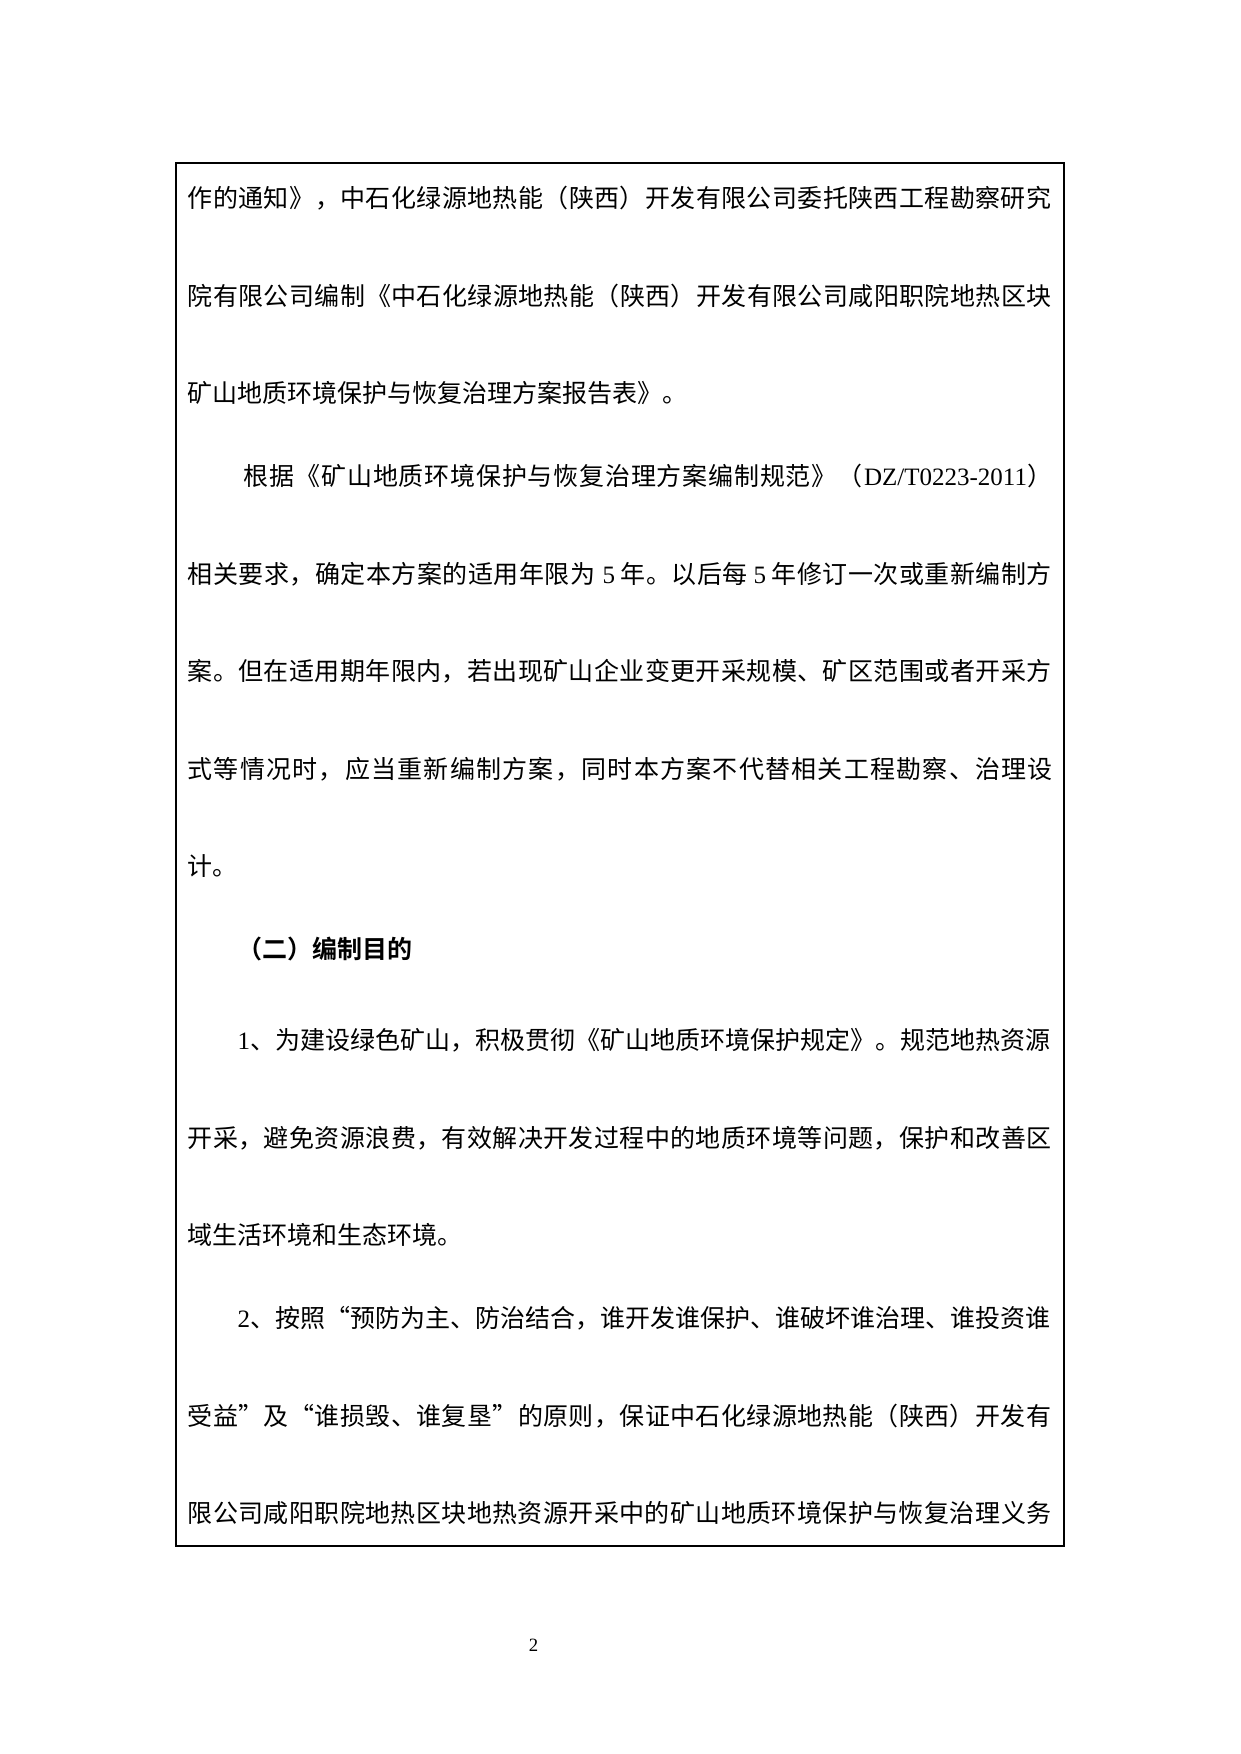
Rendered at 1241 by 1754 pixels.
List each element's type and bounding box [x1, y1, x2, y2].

table_header [177, 164, 1063, 1544]
